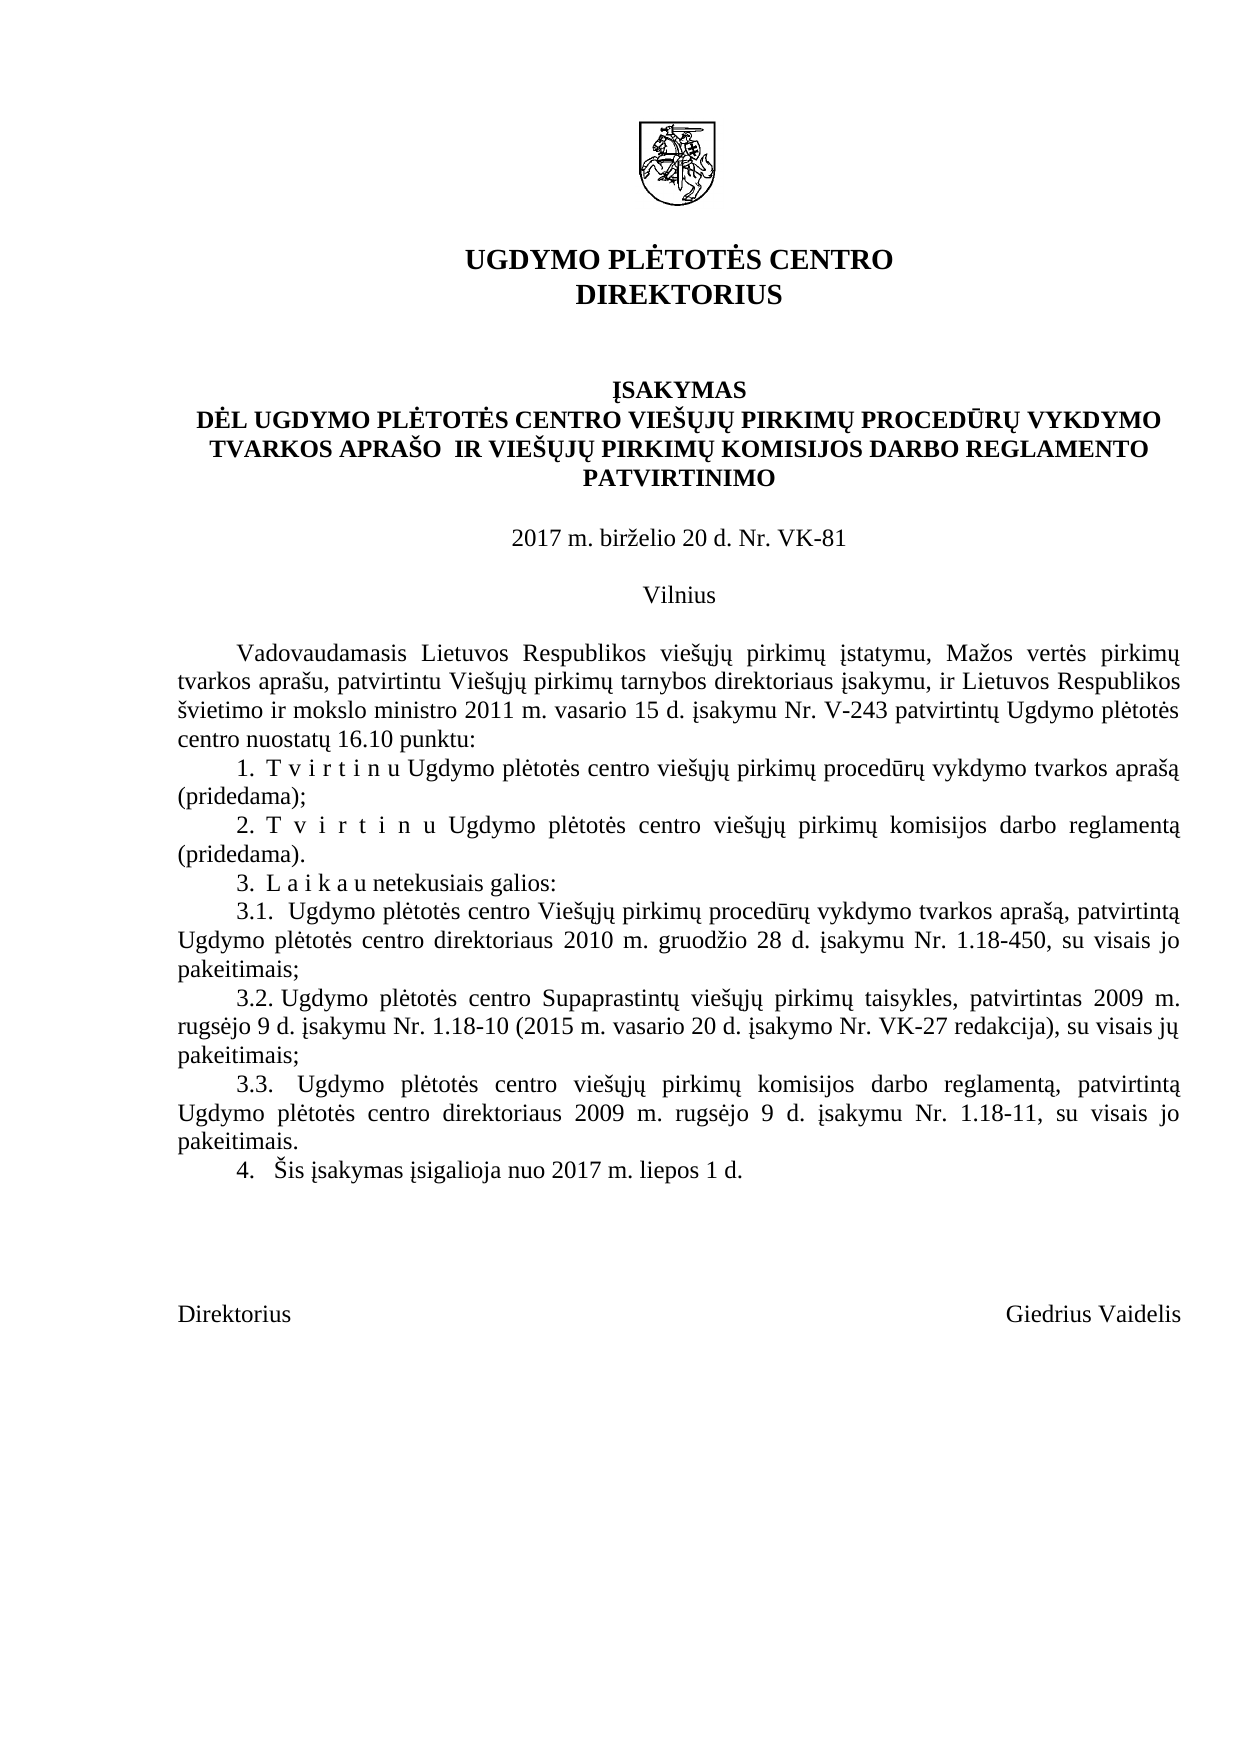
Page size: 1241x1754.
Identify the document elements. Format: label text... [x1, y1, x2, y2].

list Ugdymo plėtotės centro Supaprastintų viešųjų pirkimų taisykles, patvirtintas 2009 m. rugsėjo 9 d. įsakymu Nr. 1.18-10 (2015 m. vasario 20 d. įsakymo Nr. VK-27 redakcija), su visais jų pakeitimais; [177, 983, 1181, 1069]
list Šis įsakymas įsigalioja nuo 2017 m. liepos 1 d. [236, 1155, 1181, 1184]
text Vadovaudamasis Lietuvos Respublikos viešųjų pirkimų įstatymu, Mažos vertės pirkimų tvarkos aprašu, patvirtintu Viešųjų pirkimų tarnybos direktoriaus įsakymu, ir Lietuvos Respublikos švietimo ir mokslo ministro 2011 m. vasario 15 d. įsakymu Nr. V-243 patvirtintų Ugdymo plėtotės centro nuostatų 16.10 punktu: [177, 638, 1181, 753]
title UGDYMO PLĖTOTĖS CENTRO [177, 242, 1181, 275]
list Ugdymo plėtotės centro viešųjų pirkimų komisijos darbo reglamentą, patvirtintą Ugdymo plėtotės centro direktoriaus 2009 m. rugsėjo 9 d. įsakymu Nr. 1.18-11, su visais jo pakeitimais. [177, 1069, 1181, 1155]
list T v i r t i n u Ugdymo plėtotės centro viešųjų pirkimų procedūrų vykdymo tvarkos aprašą (pridedama); [177, 753, 1181, 810]
picture [634, 118, 724, 209]
list Ugdymo plėtotės centro Viešųjų pirkimų procedūrų vykdymo tvarkos aprašą, patvirtintą Ugdymo plėtotės centro direktoriaus 2010 m. gruodžio 28 d. įsakymu Nr. 1.18-450, su visais jo pakeitimais; [177, 896, 1181, 983]
text DĖL UGDYMO PLĖTOTĖS centro VIEŠŲJŲ PIRKIMŲ PROCEDŪRŲ VYKDYMO tvarkos aprašO ir VIEŠŲJŲ PIRKIMŲ KOMISIJOS DARBO REGLAMENTO PATVIRTINIMO [177, 406, 1181, 492]
list L a i k a u netekusiais galios: [236, 868, 1181, 896]
title DIREKTORIUS [177, 277, 1181, 311]
text 2017 m. birželio 20 d. Nr. VK-81 [177, 523, 1181, 580]
text Vilnius [177, 580, 1181, 609]
subtitle ĮSAKYMAS [177, 375, 1181, 403]
list T v i r t i n u Ugdymo plėtotės centro viešųjų pirkimų komisijos darbo reglamentą (pridedama). [177, 810, 1181, 868]
text Direktorius Giedrius Vaidelis [177, 1299, 1181, 1356]
